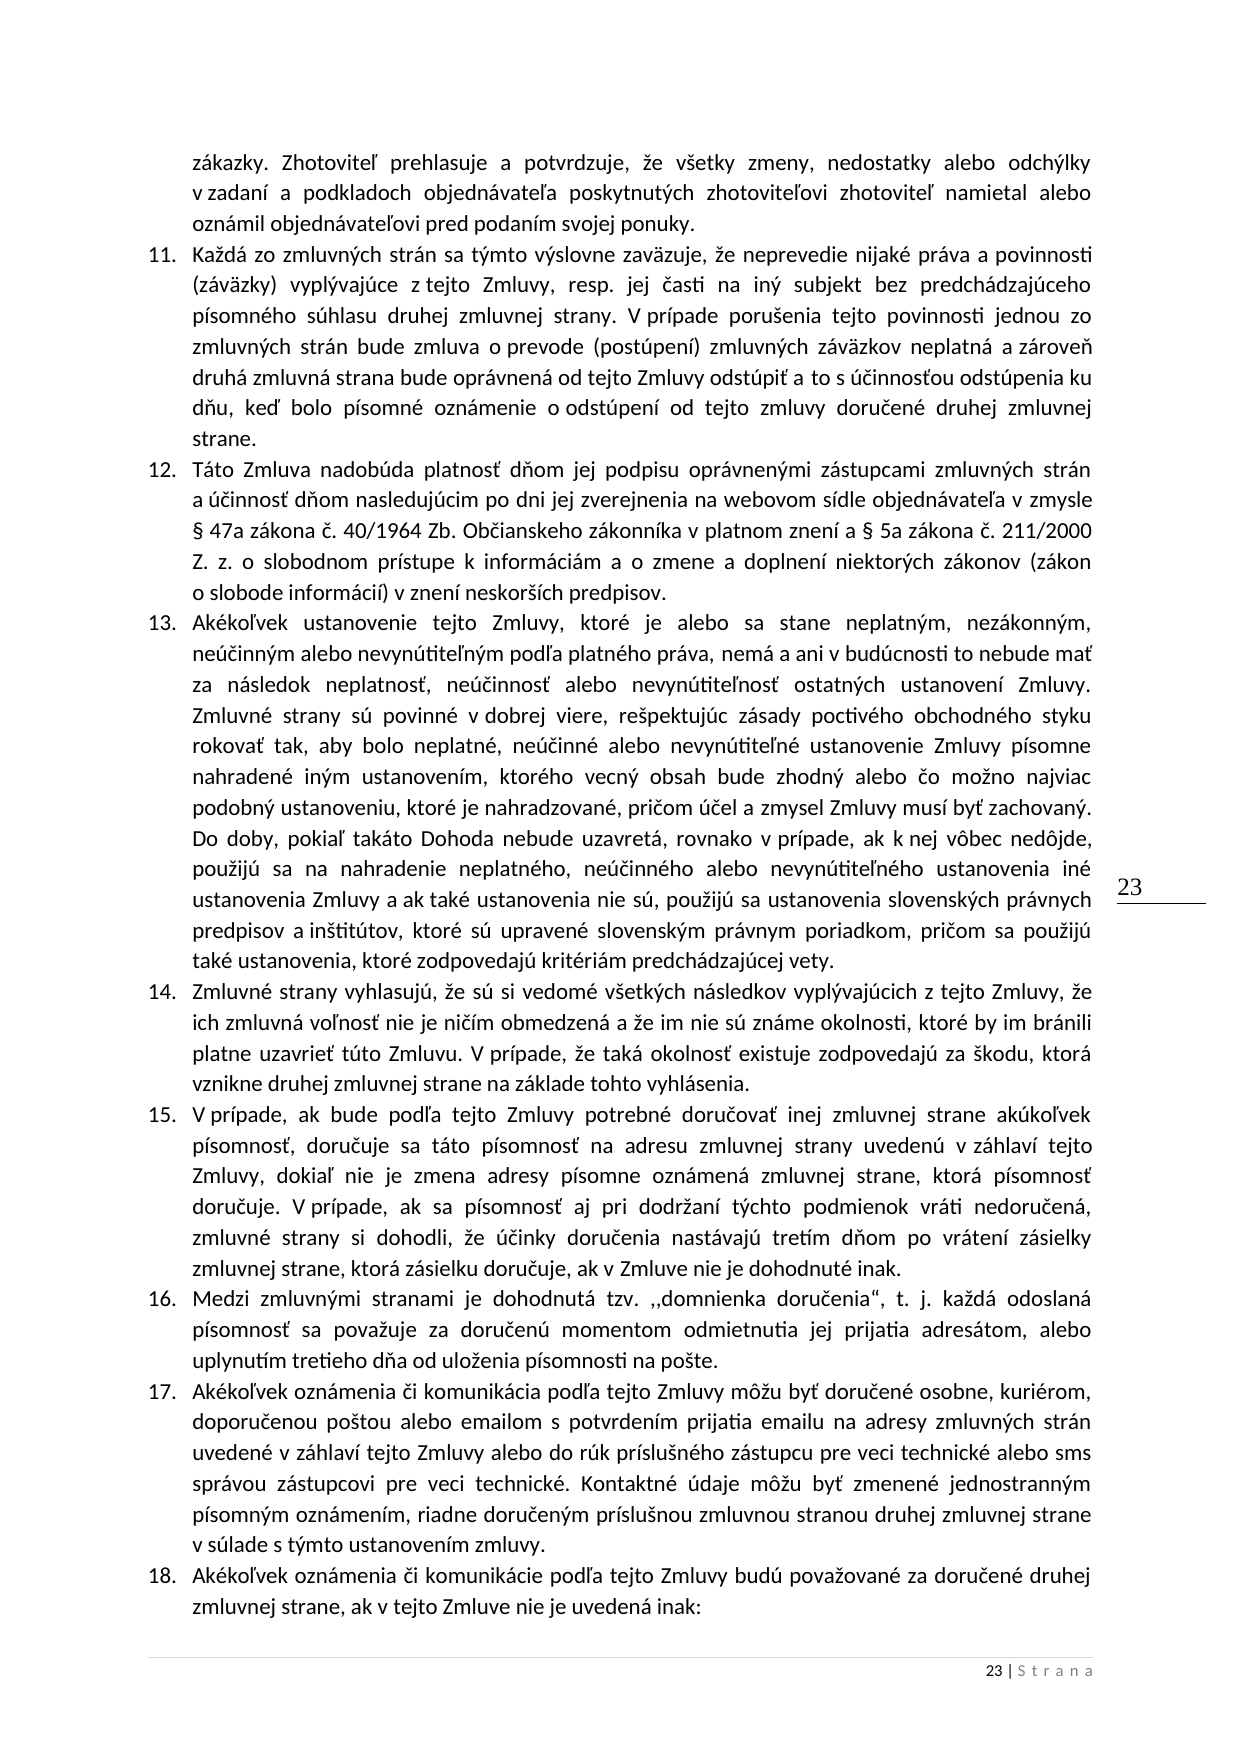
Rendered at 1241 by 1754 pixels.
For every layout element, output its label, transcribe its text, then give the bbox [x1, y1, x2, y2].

list Akékoľvek ustanovenie tejto Zmluvy, ktoré je alebo sa stane neplatným, nezákonným, neúčinným alebo nevynútiteľným podľa platného práva, nemá a ani v budúcnosti to nebude mať za následok neplatnosť, neúčinnosť alebo nevynútiteľnosť ostatných ustanovení Zmluvy. Zmluvné strany sú povinné v dobrej viere, rešpektujúc zásady poctivého obchodného styku rokovať tak, aby bolo neplatné, neúčinné alebo nevynútiteľné ustanovenie Zmluvy písomne nahradené iným ustanovením, ktorého vecný obsah bude zhodný alebo čo možno najviac podobný ustanoveniu, ktoré je nahradzované, pričom účel a zmysel Zmluvy musí byť zachovaný. Do doby, pokiaľ takáto Dohoda nebude uzavretá, rovnako v prípade, ak k nej vôbec nedôjde, použijú sa na nahradenie neplatného, neúčinného alebo nevynútiteľného ustanovenia iné ustanovenia Zmluvy a ak také ustanovenia nie sú, použijú sa ustanovenia slovenských právnych predpisov a inštitútov, ktoré sú upravené slovenským právnym poriadkom, pričom sa použijú také ustanovenia, ktoré zodpovedajú kritériám predchádzajúcej vety. [148, 608, 1093, 974]
list V prípade, ak bude podľa tejto Zmluvy potrebné doručovať inej zmluvnej strane akúkoľvek písomnosť, doručuje sa táto písomnosť na adresu zmluvnej strany uvedenú v záhlaví tejto Zmluvy, dokiaľ nie je zmena adresy písomne oznámená zmluvnej strane, ktorá písomnosť doručuje. V prípade, ak sa písomnosť aj pri dodržaní týchto podmienok vráti nedoručená, zmluvné strany si dohodli, že účinky doručenia nastávajú tretím dňom po vrátení zásielky zmluvnej strane, ktorá zásielku doručuje, ak v Zmluve nie je dohodnuté inak. [148, 1100, 1093, 1282]
list Každá zo zmluvných strán sa týmto výslovne zaväzuje, že neprevedie nijaké práva a povinnosti (záväzky) vyplývajúce z tejto Zmluvy, resp. jej časti na iný subjekt bez predchádzajúceho písomného súhlasu druhej zmluvnej strany. V prípade porušenia tejto povinnosti jednou zo zmluvných strán bude zmluva o prevode (postúpení) zmluvných záväzkov neplatná a zároveň druhá zmluvná strana bude oprávnená od tejto Zmluvy odstúpiť a to s účinnosťou odstúpenia ku dňu, keď bolo písomné oznámenie o odstúpení od tejto zmluvy doručené druhej zmluvnej strane. [148, 240, 1093, 452]
list Medzi zmluvnými stranami je dohodnutá tzv. ,,domnienka doručenia“, t. j. každá odoslaná písomnosť sa považuje za doručenú momentom odmietnutia jej prijatia adresátom, alebo uplynutím tretieho dňa od uloženia písomnosti na pošte. [148, 1284, 1093, 1374]
list Táto Zmluva nadobúda platnosť dňom jej podpisu oprávnenými zástupcami zmluvných strán a účinnosť dňom nasledujúcim po dni jej zverejnenia na webovom sídle objednávateľa v zmysle § 47a zákona č. 40/1964 Zb. Občianskeho zákonníka v platnom znení a § 5a zákona č. 211/2000 Z. z. o slobodnom prístupe k informáciám a o zmene a doplnení niektorých zákonov (zákon o slobode informácií) v znení neskorších predpisov. [148, 455, 1093, 606]
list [148, 148, 1093, 237]
list Zmluvné strany vyhlasujú, že sú si vedomé všetkých následkov vyplývajúcich z tejto Zmluvy, že ich zmluvná voľnosť nie je ničím obmedzená a že im nie sú známe okolnosti, ktoré by im bránili platne uzavrieť túto Zmluvu. V prípade, že taká okolnosť existuje zodpovedajú za škodu, ktorá vznikne druhej zmluvnej strane na základe tohto vyhlásenia. [148, 977, 1093, 1097]
list Akékoľvek oznámenia či komunikácie podľa tejto Zmluvy budú považované za doručené druhej zmluvnej strane, ak v tejto Zmluve nie je uvedená inak: [148, 1561, 1093, 1620]
list Akékoľvek oznámenia či komunikácia podľa tejto Zmluvy môžu byť doručené osobne, kuriérom, doporučenou poštou alebo emailom s potvrdením prijatia emailu na adresy zmluvných strán uvedené v záhlaví tejto Zmluvy alebo do rúk príslušného zástupcu pre veci technické alebo sms správou zástupcovi pre veci technické. Kontaktné údaje môžu byť zmenené jednostranným písomným oznámením, riadne doručeným príslušnou zmluvnou stranou druhej zmluvnej strane v súlade s týmto ustanovením zmluvy. [148, 1377, 1093, 1558]
